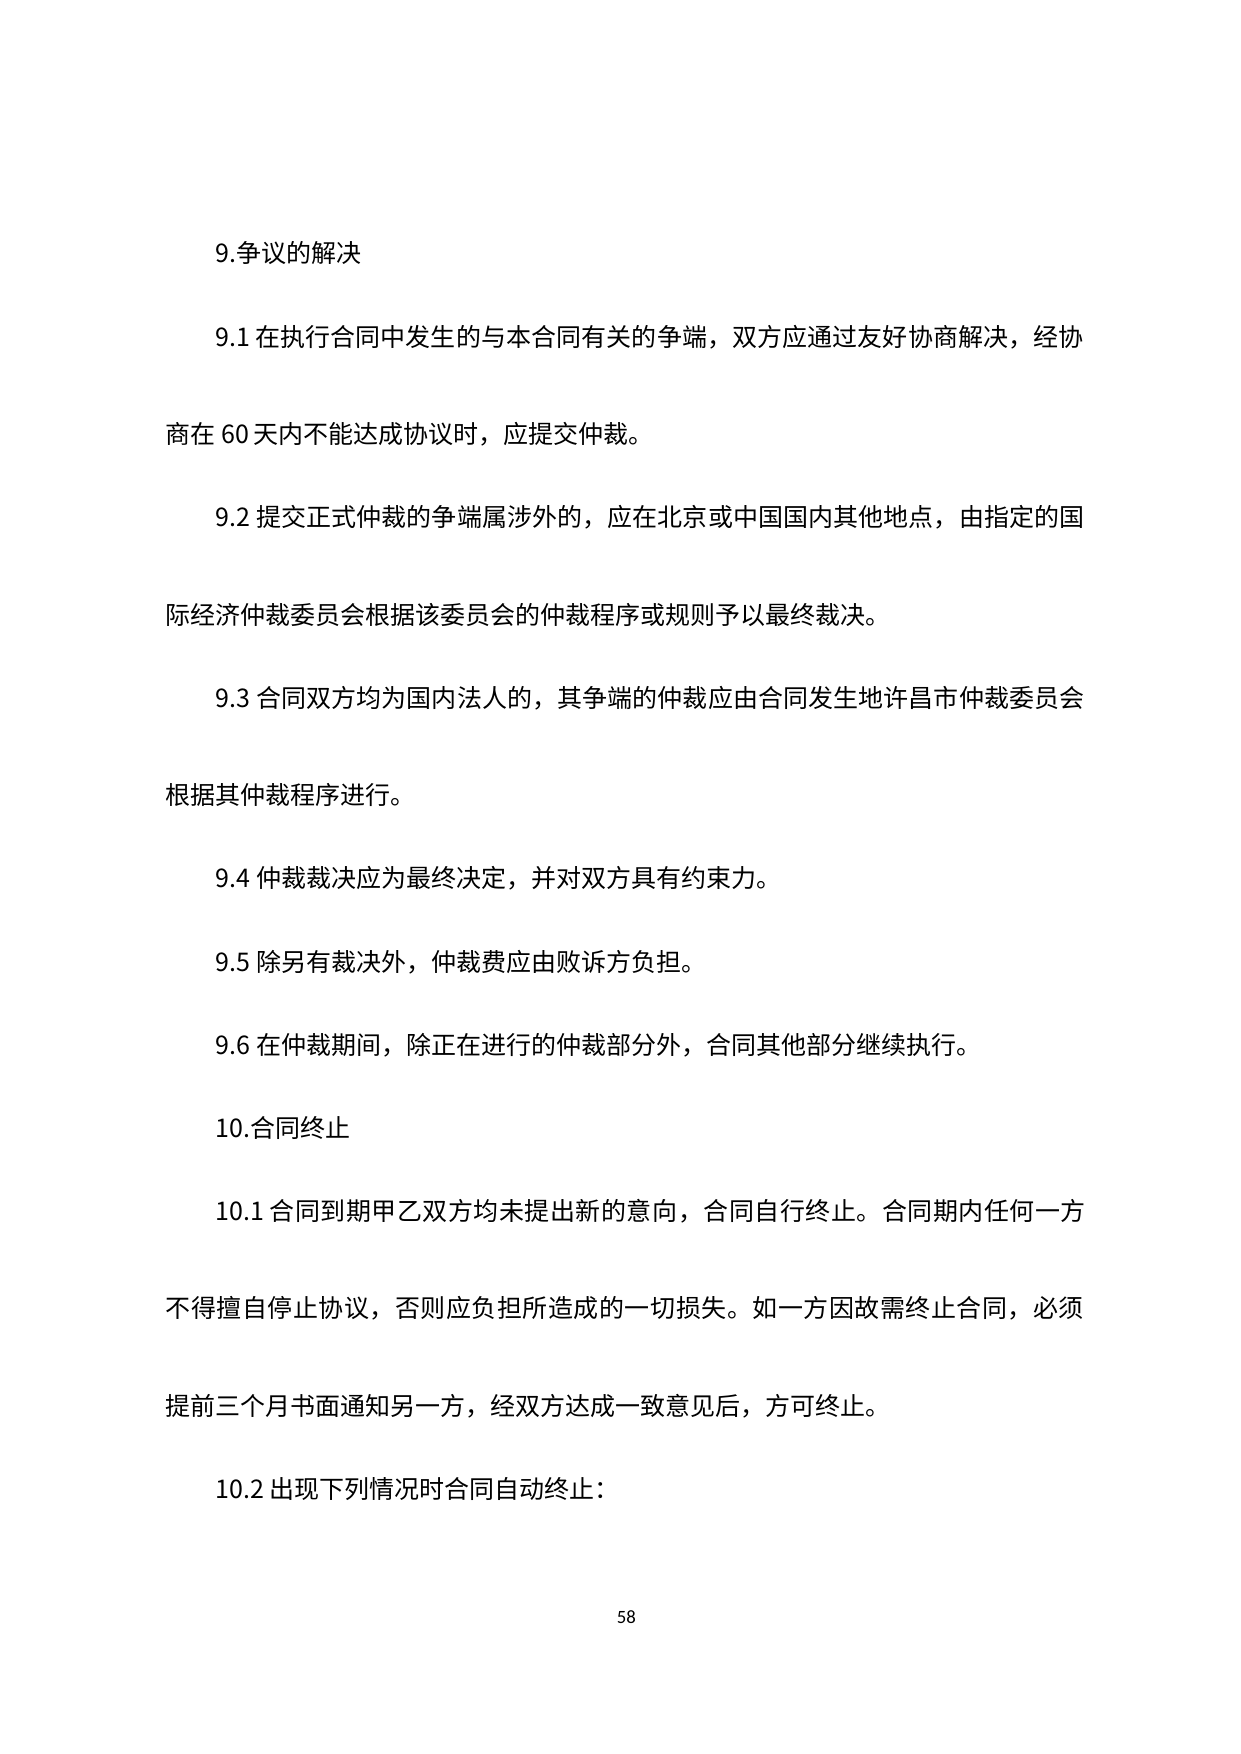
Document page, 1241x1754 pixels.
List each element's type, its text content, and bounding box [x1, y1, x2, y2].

text 10.合同终止 [165, 1094, 1087, 1159]
text 9.3 合同双方均为国内法人的，其争端的仲裁应由合同发生地许昌市仲裁委员会根据其仲裁程序进行。 [165, 664, 1087, 826]
text 9.5 除另有裁决外，仲裁费应由败诉方负担。 [165, 928, 1087, 993]
text 9.2 提交正式仲裁的争端属涉外的，应在北京或中国国内其他地点，由指定的国际经济仲裁委员会根据该委员会的仲裁程序或规则予以最终裁决。 [165, 483, 1087, 646]
text 9.争议的解决 [165, 219, 1087, 284]
text 10.1合同到期甲乙双方均未提出新的意向，合同自行终止。合同期内任何一方不得擅自停止协议，否则应负担所造成的一切损失。如一方因故需终止合同，必须提前三个月书面通知另一方，经双方达成一致意见后，方可终止。 [165, 1177, 1087, 1437]
text 9.1在执行合同中发生的与本合同有关的争端，双方应通过友好协商解决，经协商在 60天内不能达成协议时，应提交仲裁。 [165, 303, 1087, 465]
text 9.6 在仲裁期间，除正在进行的仲裁部分外，合同其他部分继续执行。 [165, 1011, 1087, 1076]
text 10.2 出现下列情况时合同自动终止： [165, 1455, 1087, 1520]
text 9.4 仲裁裁决应为最终决定，并对双方具有约束力。 [165, 844, 1087, 909]
